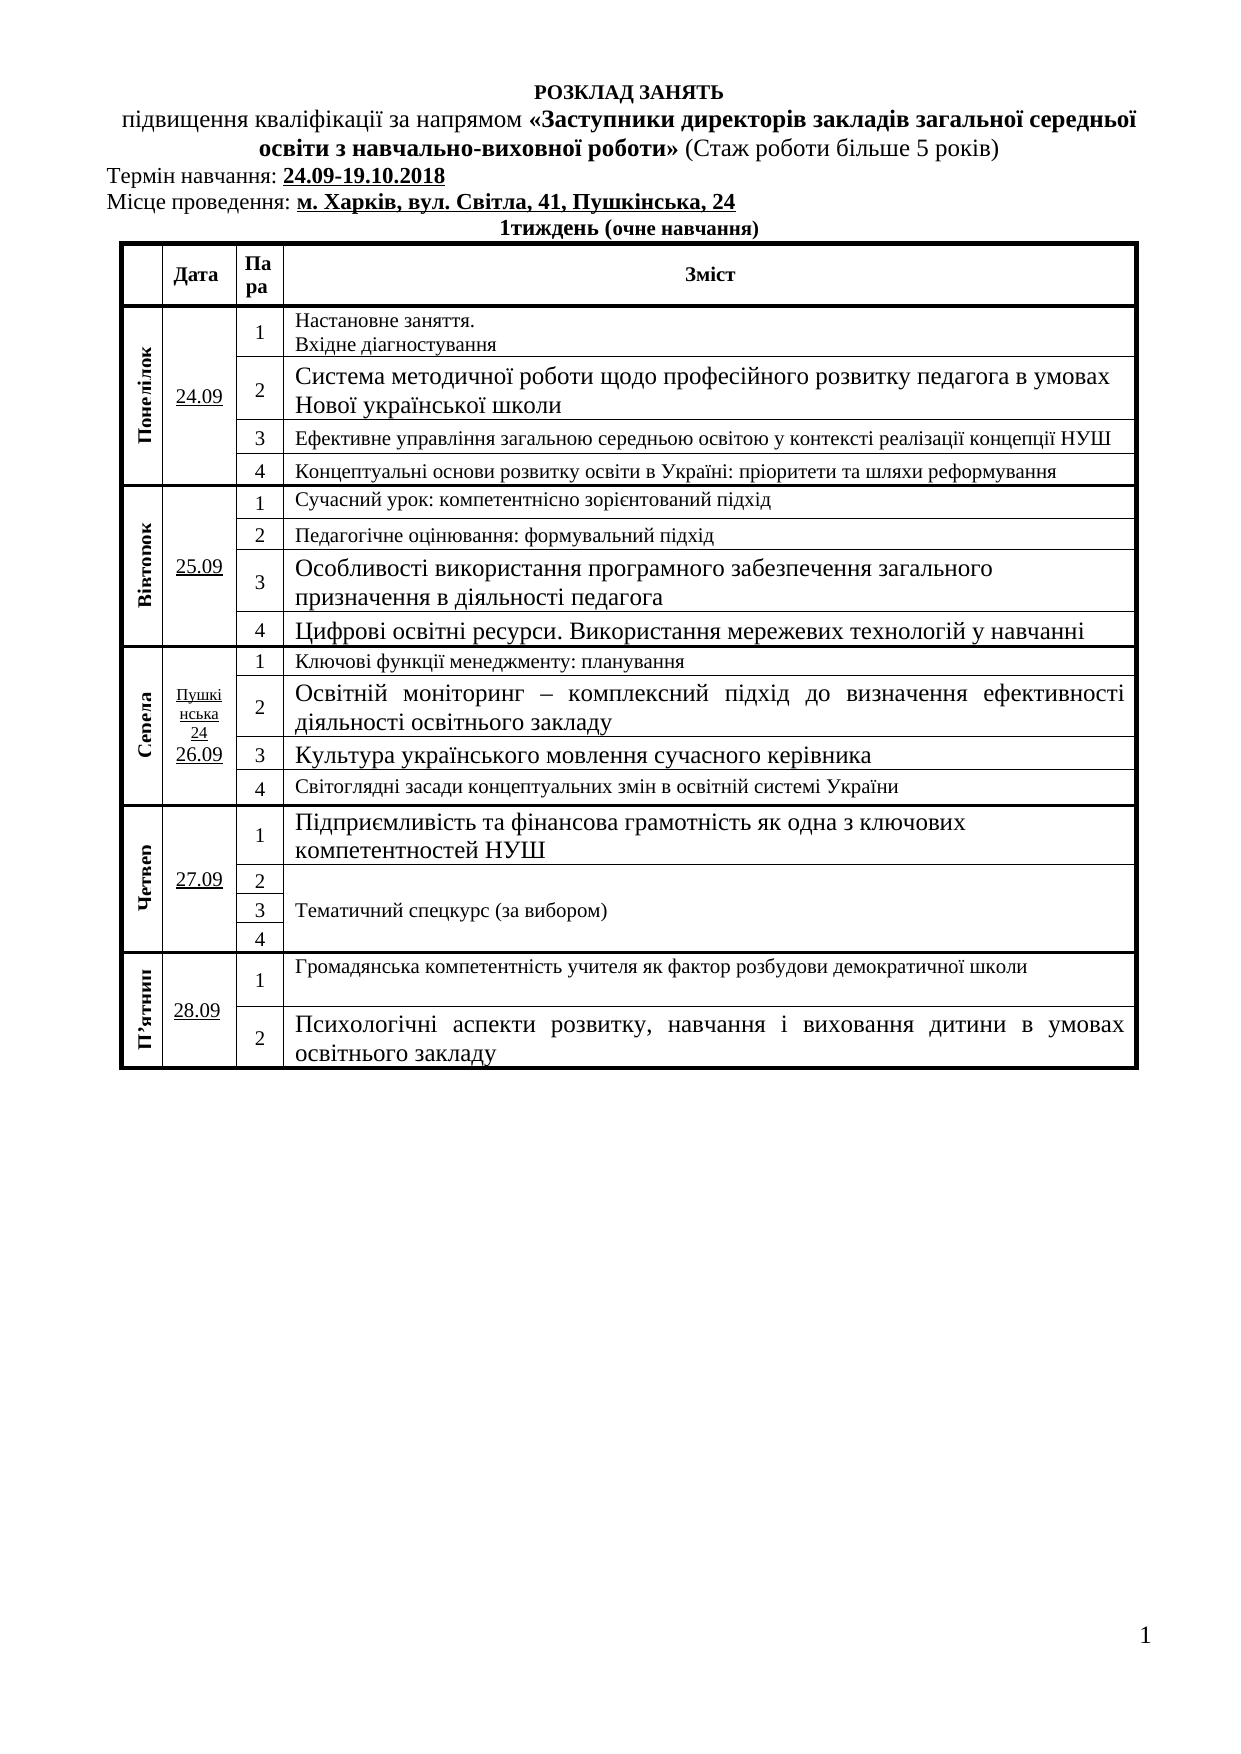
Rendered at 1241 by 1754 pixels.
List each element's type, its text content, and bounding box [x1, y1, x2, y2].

table_cell 28.09 [163, 954, 236, 1066]
table_cell 1 [237, 954, 283, 1006]
table_cell 3 [237, 550, 283, 611]
table_cell 1 [237, 807, 283, 864]
table_cell 1 [237, 308, 283, 356]
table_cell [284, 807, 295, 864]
table_cell Тематичний спецкурс (за вибором) [284, 865, 1134, 951]
table_cell 2 [237, 676, 283, 736]
table_cell Ефективне управління загальною середньою освітою у контексті реалізації концепції НУШ [284, 420, 1134, 453]
table_cell Громадянська компетентність учителя як фактор розбудови демократичної школи [284, 954, 1134, 1006]
text підвищення кваліфікації за напрямом «Заступники директорів закладів загальної середньої освіти з навчально-виховної роботи» (Стаж роботи більше 5 років) [106, 104, 1152, 162]
table_cell П’ятниця [124, 954, 162, 1066]
table_header Зміст [284, 246, 1134, 303]
table_cell 2 [237, 519, 283, 549]
text Термін навчання: 24.09-19.10.2018 [106, 162, 1152, 188]
table_cell 2 [237, 357, 283, 418]
table_header Дата [163, 246, 236, 303]
table_cell Освітній моніторинг – комплексний підхід до визначення ефективності діяльності освітнього закладу [284, 676, 1134, 736]
table_cell 1 [237, 648, 283, 675]
table_cell Настановне заняття. Вхідне діагностування [284, 308, 1134, 356]
table_cell Особливості використання програмного забезпечення загального призначення в діяльності педагога [284, 550, 1134, 611]
table_cell 4 [237, 923, 283, 951]
table_header Пара [237, 246, 283, 303]
table_cell 25.09 [163, 487, 236, 644]
table_cell 3 [237, 737, 283, 769]
table_cell Середа [124, 648, 162, 804]
text Місце проведення: м. Харків, вул. Світла, 41, Пушкінська, 24 [106, 188, 1152, 214]
table_header [124, 246, 162, 303]
table_cell Педагогічне оцінювання: формувальний підхід [284, 519, 1134, 549]
table_cell 4 [237, 612, 283, 644]
table_cell Сучасний урок: компетентнісно зорієнтований підхід [284, 487, 1134, 518]
table_cell Ключові функції менеджменту: планування [284, 648, 1134, 675]
table_cell Концептуальні основи розвитку освіти в Україні: пріоритети та шляхи реформування [284, 454, 1134, 484]
table_cell 1 [237, 487, 283, 518]
table_cell 3 [237, 420, 283, 453]
table_cell 4 [237, 770, 283, 804]
table_cell Психологічні аспекти розвитку, навчання і виховання дитини в умовах освітнього закладу [284, 1007, 1134, 1066]
table_cell Культура українського мовлення сучасного керівника [284, 737, 1134, 769]
text РОЗКЛАД ЗАНЯТЬ [106, 80, 1152, 104]
table_cell Понеділок [124, 308, 162, 484]
table_cell 2 [237, 1007, 283, 1066]
table_cell 2 [237, 865, 283, 893]
table_cell 27.09 [163, 807, 236, 951]
table_cell Пушкінська 24 26.09 [163, 648, 236, 804]
table_cell Цифрові освітні ресурси. Використання мережевих технологій у навчанні [284, 612, 1134, 644]
table_cell 24.09 [163, 308, 236, 484]
table_cell Система методичної роботи щодо професійного розвитку педагога в умовах Нової української школи [284, 357, 1134, 418]
table_cell 3 [237, 894, 283, 922]
table_cell Вівторок [124, 487, 162, 644]
table_cell 4 [237, 454, 283, 484]
table_cell Четвер [124, 807, 162, 951]
table_cell Світоглядні засади концептуальних змін в освітній системі України [284, 770, 1134, 804]
text 1тиждень (очне навчання) [106, 214, 1152, 241]
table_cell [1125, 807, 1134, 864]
